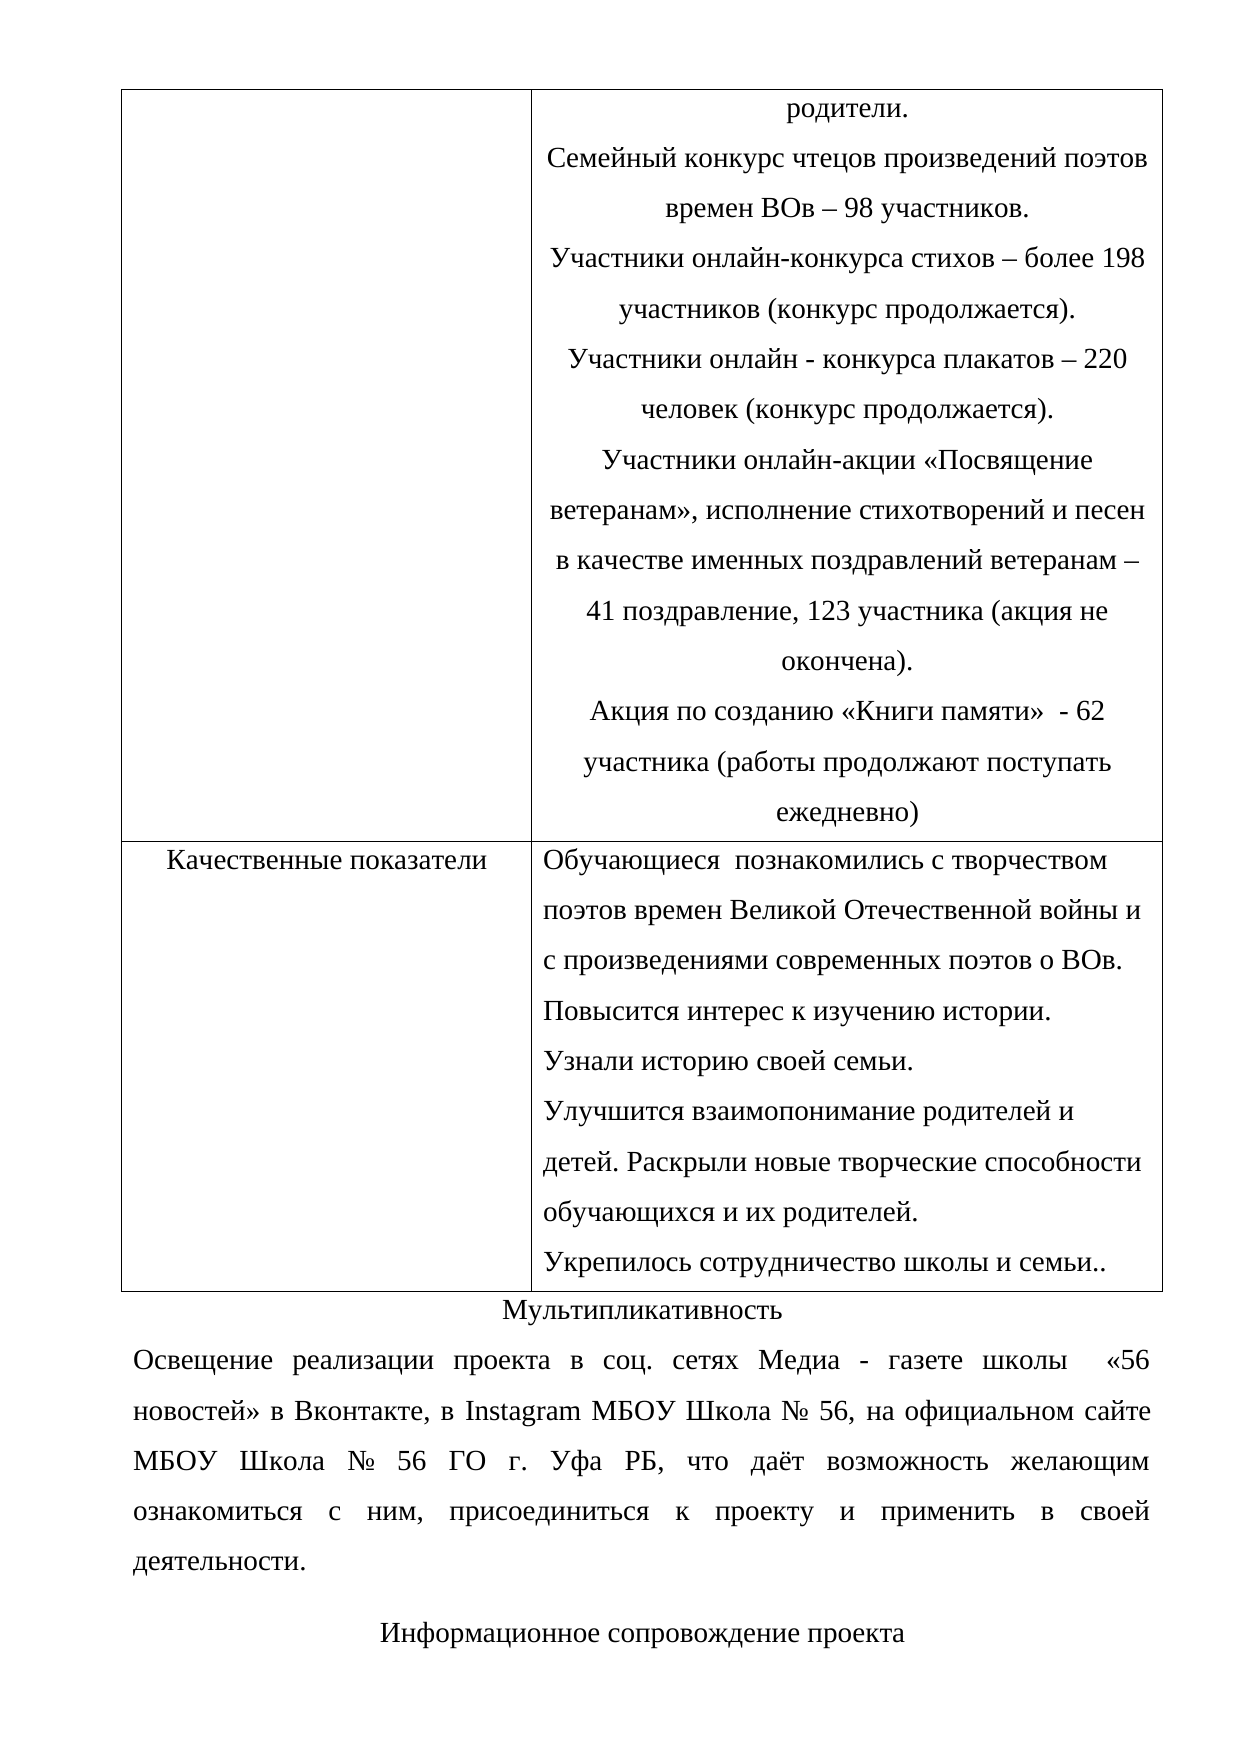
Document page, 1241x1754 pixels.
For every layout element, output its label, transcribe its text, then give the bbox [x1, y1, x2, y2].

text Мультипликативность [133, 1292, 1152, 1326]
table_cell Качественные показатели [122, 842, 531, 1291]
text Освещение реализации проекта в соц. сетях Медиа - газете школы «56 новостей» в Вконтакте, в Instagram МБОУ Школа № 56, на официальном сайте МБОУ Школа № 56 ГО г. Уфа РБ, что даёт возможность желающим ознакомиться с ним, присоединиться к проекту и применить в своей деятельности. [133, 1342, 1152, 1577]
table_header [532, 90, 1162, 841]
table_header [122, 90, 531, 841]
table_cell Обучающиеся познакомились с творчеством поэтов времен Великой Отечественной войны и с произведениями современных поэтов о ВОв. Повысится интерес к изучению истории. Узнали историю своей семьи. Улучшится взаимопонимание родителей и детей. Раскрыли новые творческие способности обучающихся и их родителей. Укрепилось сотрудничество школы и семьи.. [532, 842, 1162, 1291]
text Информационное сопровождение проекта [133, 1615, 1152, 1648]
